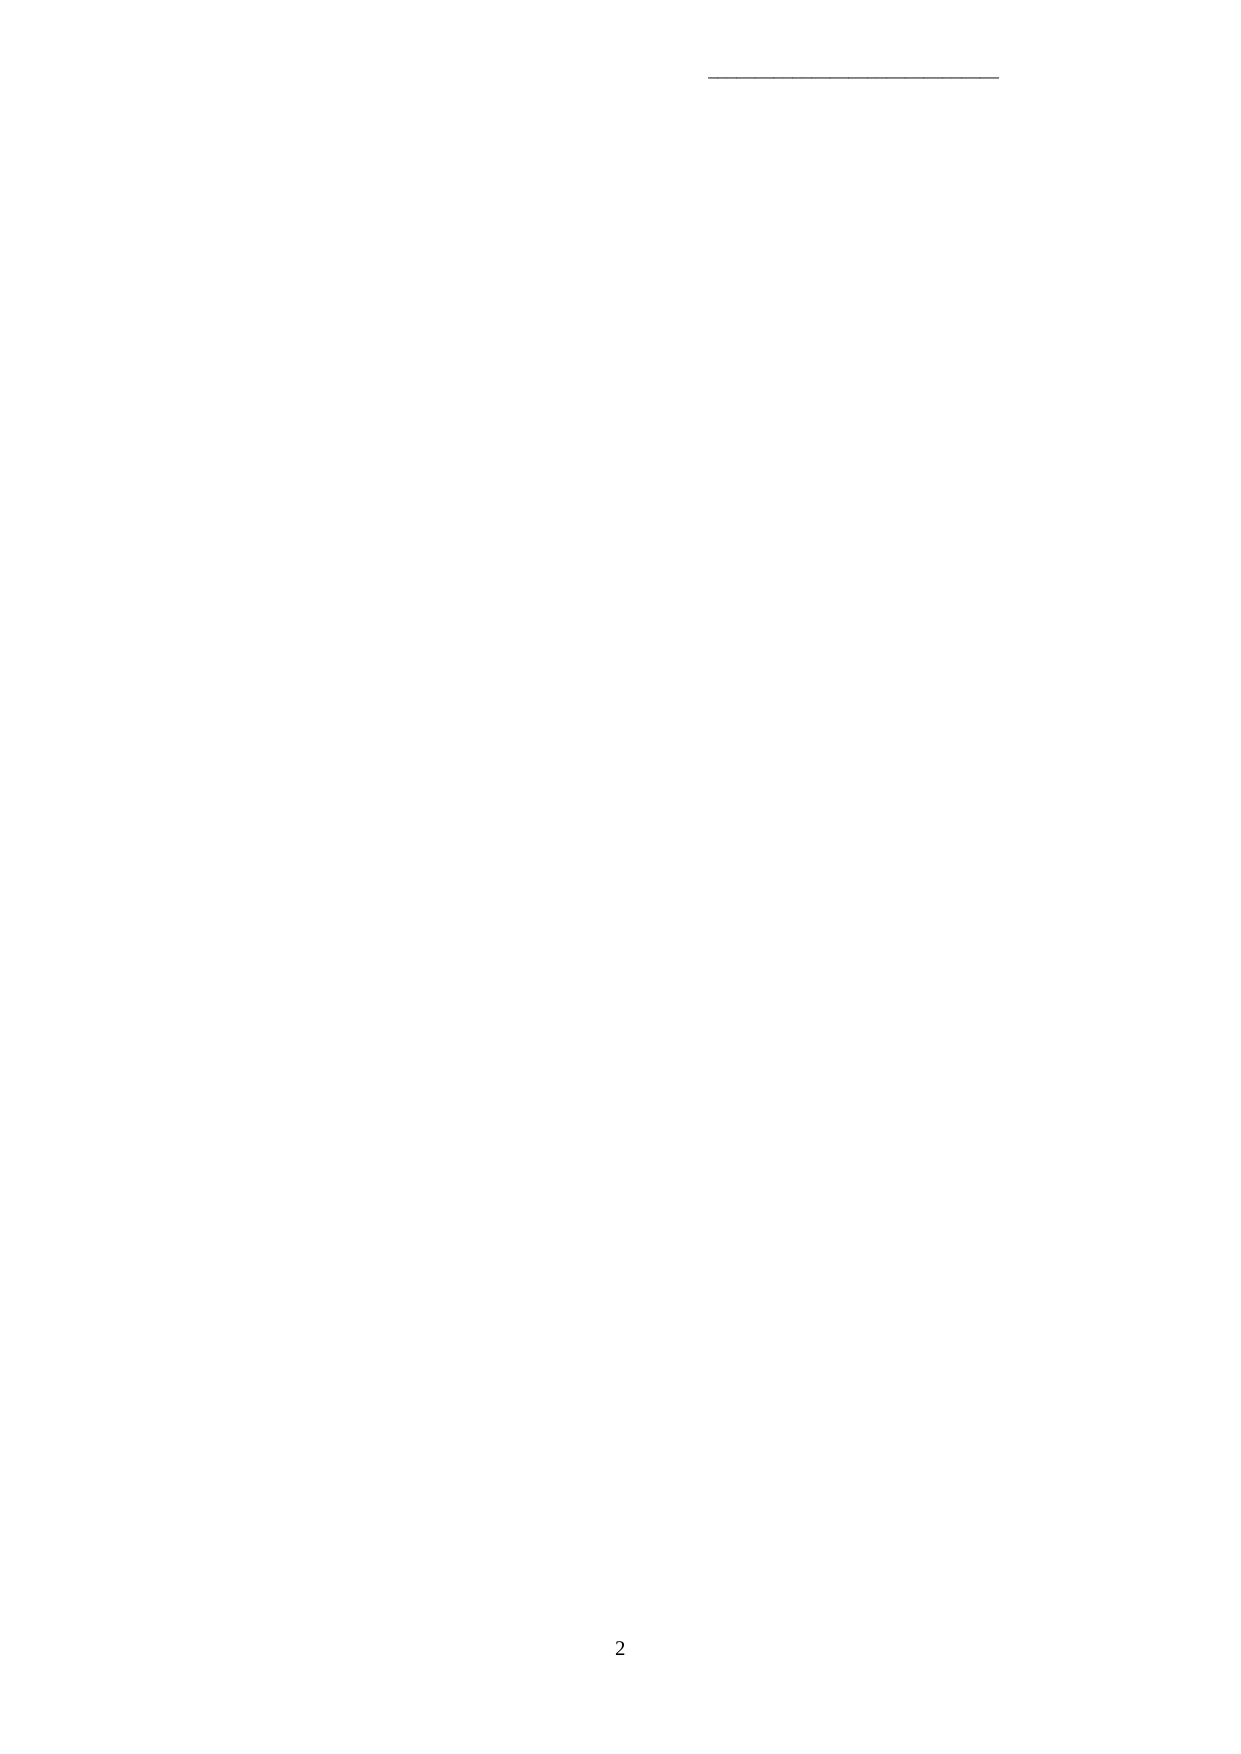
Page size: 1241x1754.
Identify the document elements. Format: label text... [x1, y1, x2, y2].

text _______________________________ [118, 59, 1122, 81]
